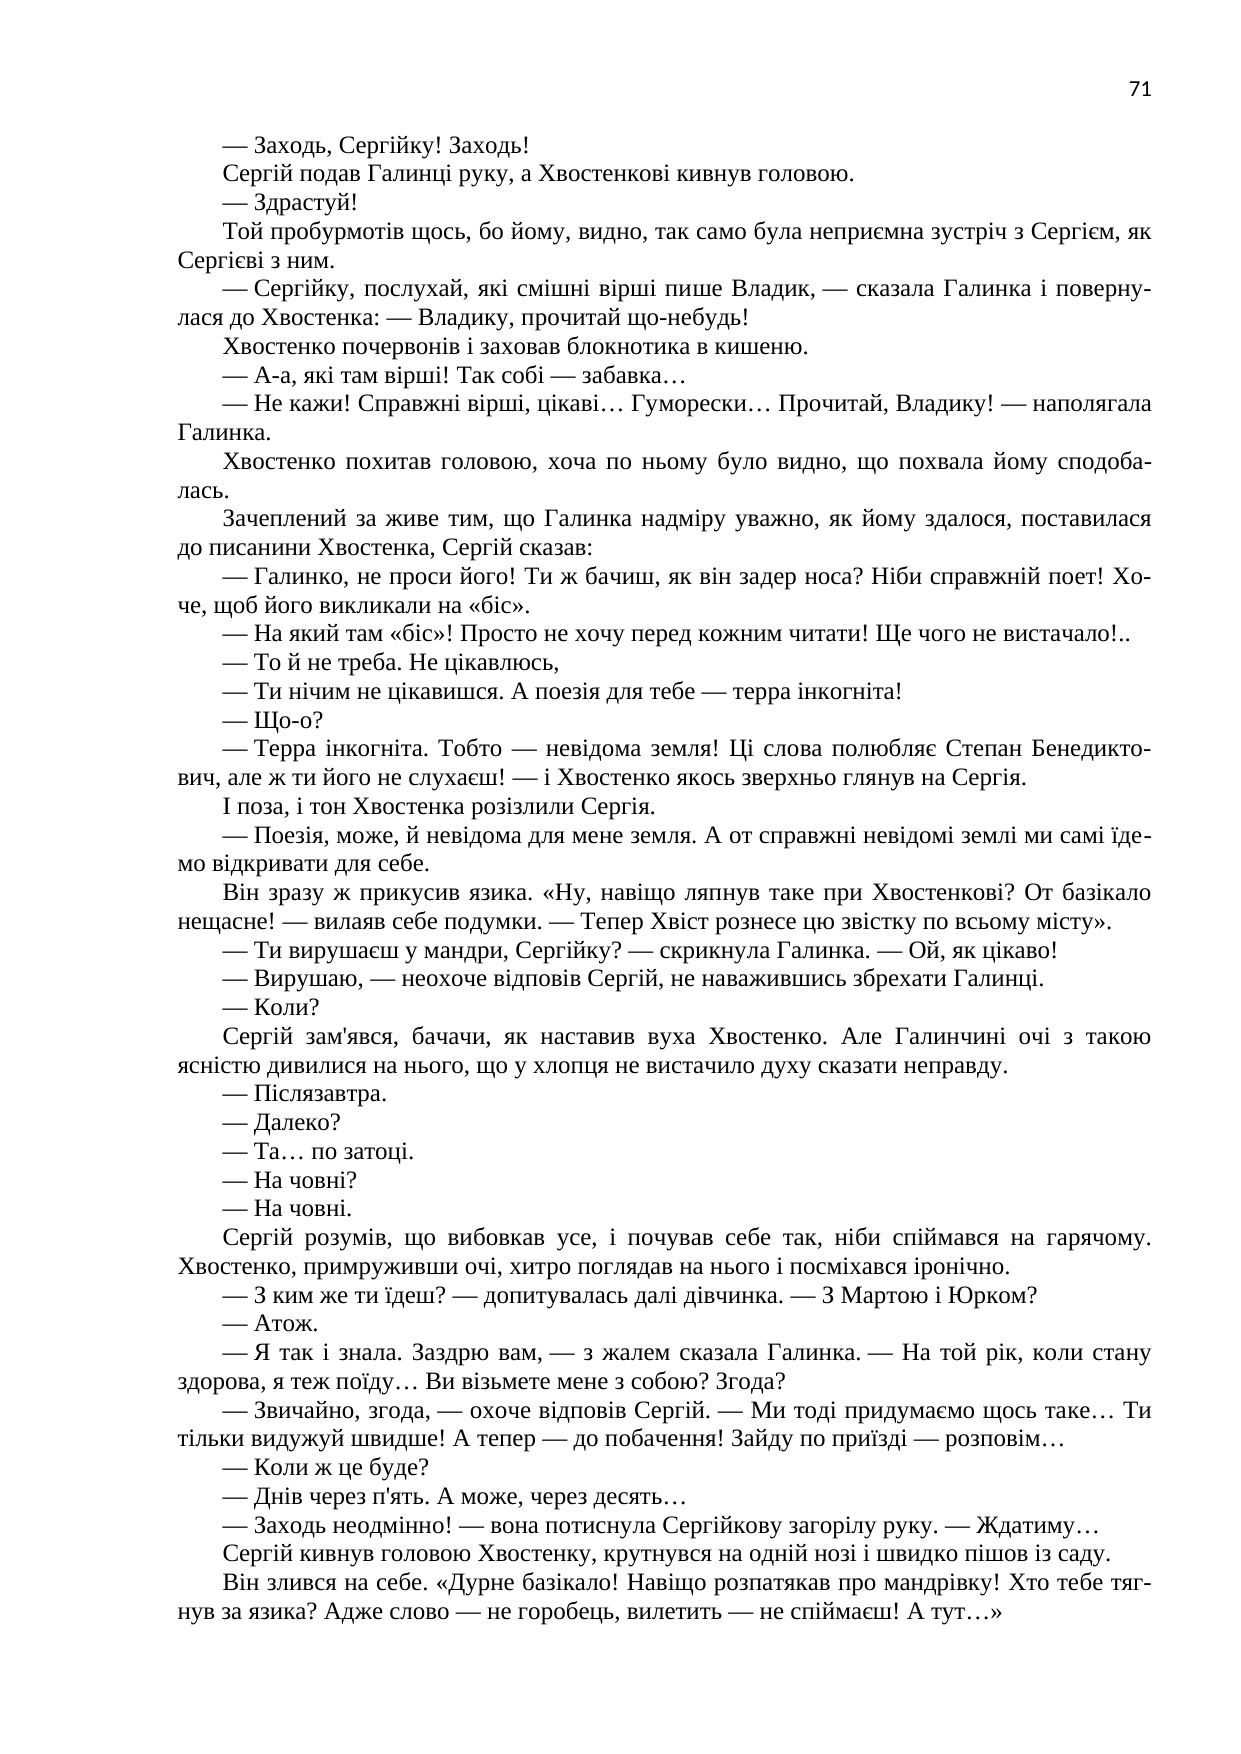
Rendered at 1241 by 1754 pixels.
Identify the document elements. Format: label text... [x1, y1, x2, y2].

text Сергій зам'явся, бачачи, як наставив вуха Хвостенко. Але Галинчині очі з такою ясністю дивилися на нього, що у хлопця не вистачило духу сказати неправду. [177, 1021, 1152, 1078]
text — То й не треба. Не цікавлюсь, [177, 647, 1152, 676]
text Сергій розумів, що вибовкав усе, і почував себе так, ніби спіймався на гарячому. Хвостенко, примруживши очі, хитро поглядав на нього і посміхався іронічно. [177, 1222, 1152, 1280]
text — З ким же ти їдеш? — допитувалась далі дівчинка. — З Мартою і Юрком? [177, 1280, 1152, 1308]
text Той пробурмотів щось, бо йому, видно, так само була неприємна зустріч з Сергієм, як Сергієві з ним. [177, 216, 1152, 273]
text — Звичайно, згода, — охоче відповів Сергій. — Ми тоді придумаємо щось таке… Ти тільки видужуй швидше! А тепер — до побачення! Зайду по приїзді — розповім… [177, 1395, 1152, 1452]
text Він зразу ж прикусив язика. «Ну, навіщо ляпнув таке при Хвостенкові? От базікало нещасне! — вилаяв себе подумки. — Тепер Хвіст рознесе цю звістку по всьому місту». [177, 877, 1152, 935]
text — Не кажи! Справжні вірші, цікаві… Гуморески… Прочитай, Владику! — наполягала Галинка. [177, 388, 1152, 446]
text — Атож. [177, 1308, 1152, 1337]
text Хвостенко почервонів і заховав блокнотика в кишеню. [177, 331, 1152, 360]
text — Сергійку, послухай, які смішні вірші пише Владик, — сказала Галинка і повернулася до Хвостенка: — Владику, прочитай що-небудь! [177, 273, 1152, 331]
text — Заходь, Сергійку! Заходь! [177, 130, 1152, 158]
text — Ти вирушаєш у мандри, Сергійку? — скрикнула Галинка. — Ой, як цікаво! [177, 935, 1152, 963]
text — Ти нічим не цікавишся. А поезія для тебе — терра інкогніта! [177, 676, 1152, 705]
text — А-а, які там вірші! Так собі — забавка… [177, 360, 1152, 388]
text — На човні. [177, 1193, 1152, 1222]
text Зачеплений за живе тим, що Галинка надміру уважно, як йому здалося, поставилася до писанини Хвостенка, Сергій сказав: [177, 503, 1152, 561]
text — Що-о? [177, 705, 1152, 733]
text — На човні? [177, 1165, 1152, 1193]
text І поза, і тон Хвостенка розізлили Сергія. [177, 791, 1152, 820]
text — Здрастуй! [177, 187, 1152, 216]
text — Коли ж це буде? [177, 1452, 1152, 1481]
text — Днів через п'ять. А може, через десять… [177, 1481, 1152, 1510]
text Хвостенко похитав головою, хоча по ньому було видно, що похвала йому сподобалась. [177, 446, 1152, 503]
text — Післязавтра. [177, 1078, 1152, 1107]
text — Заходь неодмінно! — вона потиснула Сергійкову загорілу руку. — Ждатиму… [177, 1510, 1152, 1538]
text — Та… по затоці. [177, 1136, 1152, 1165]
text — Поезія, може, й невідома для мене земля. А от справжні невідомі землі ми самі їдемо відкривати для себе. [177, 820, 1152, 877]
text — Коли? [177, 992, 1152, 1021]
text Сергій подав Галинці руку, а Хвостенкові кивнув головою. [177, 158, 1152, 187]
text — Терра інкогніта. Тобто — невідома земля! Ці слова полюбляє Степан Бенедиктович, але ж ти його не слухаєш! — і Хвостенко якось зверхньо глянув на Сергія. [177, 733, 1152, 791]
text — Вирушаю, — неохоче відповів Сергій, не наважившись збрехати Галинці. [177, 963, 1152, 992]
text — Я так і знала. Заздрю вам, — з жалем сказала Галинка. — На той рік, коли стану здорова, я теж поїду… Ви візьмете мене з собою? Згода? [177, 1337, 1152, 1395]
text — Далеко? [177, 1107, 1152, 1136]
text — На який там «біс»! Просто не хочу перед кожним читати! Ще чого не вистачало!.. [177, 618, 1152, 647]
text — Галинко, не проси його! Ти ж бачиш, як він задер носа? Ніби справжній поет! Хоче, щоб його викликали на «біс». [177, 561, 1152, 618]
text Він злився на себе. «Дурне базікало! Навіщо розпатякав про мандрівку! Хто тебе тягнув за язика? Адже слово — не горобець, вилетить — не спіймаєш! А тут…» [177, 1567, 1152, 1625]
text Сергій кивнув головою Хвостенку, крутнувся на одній нозі і швидко пішов із саду. [177, 1538, 1152, 1567]
